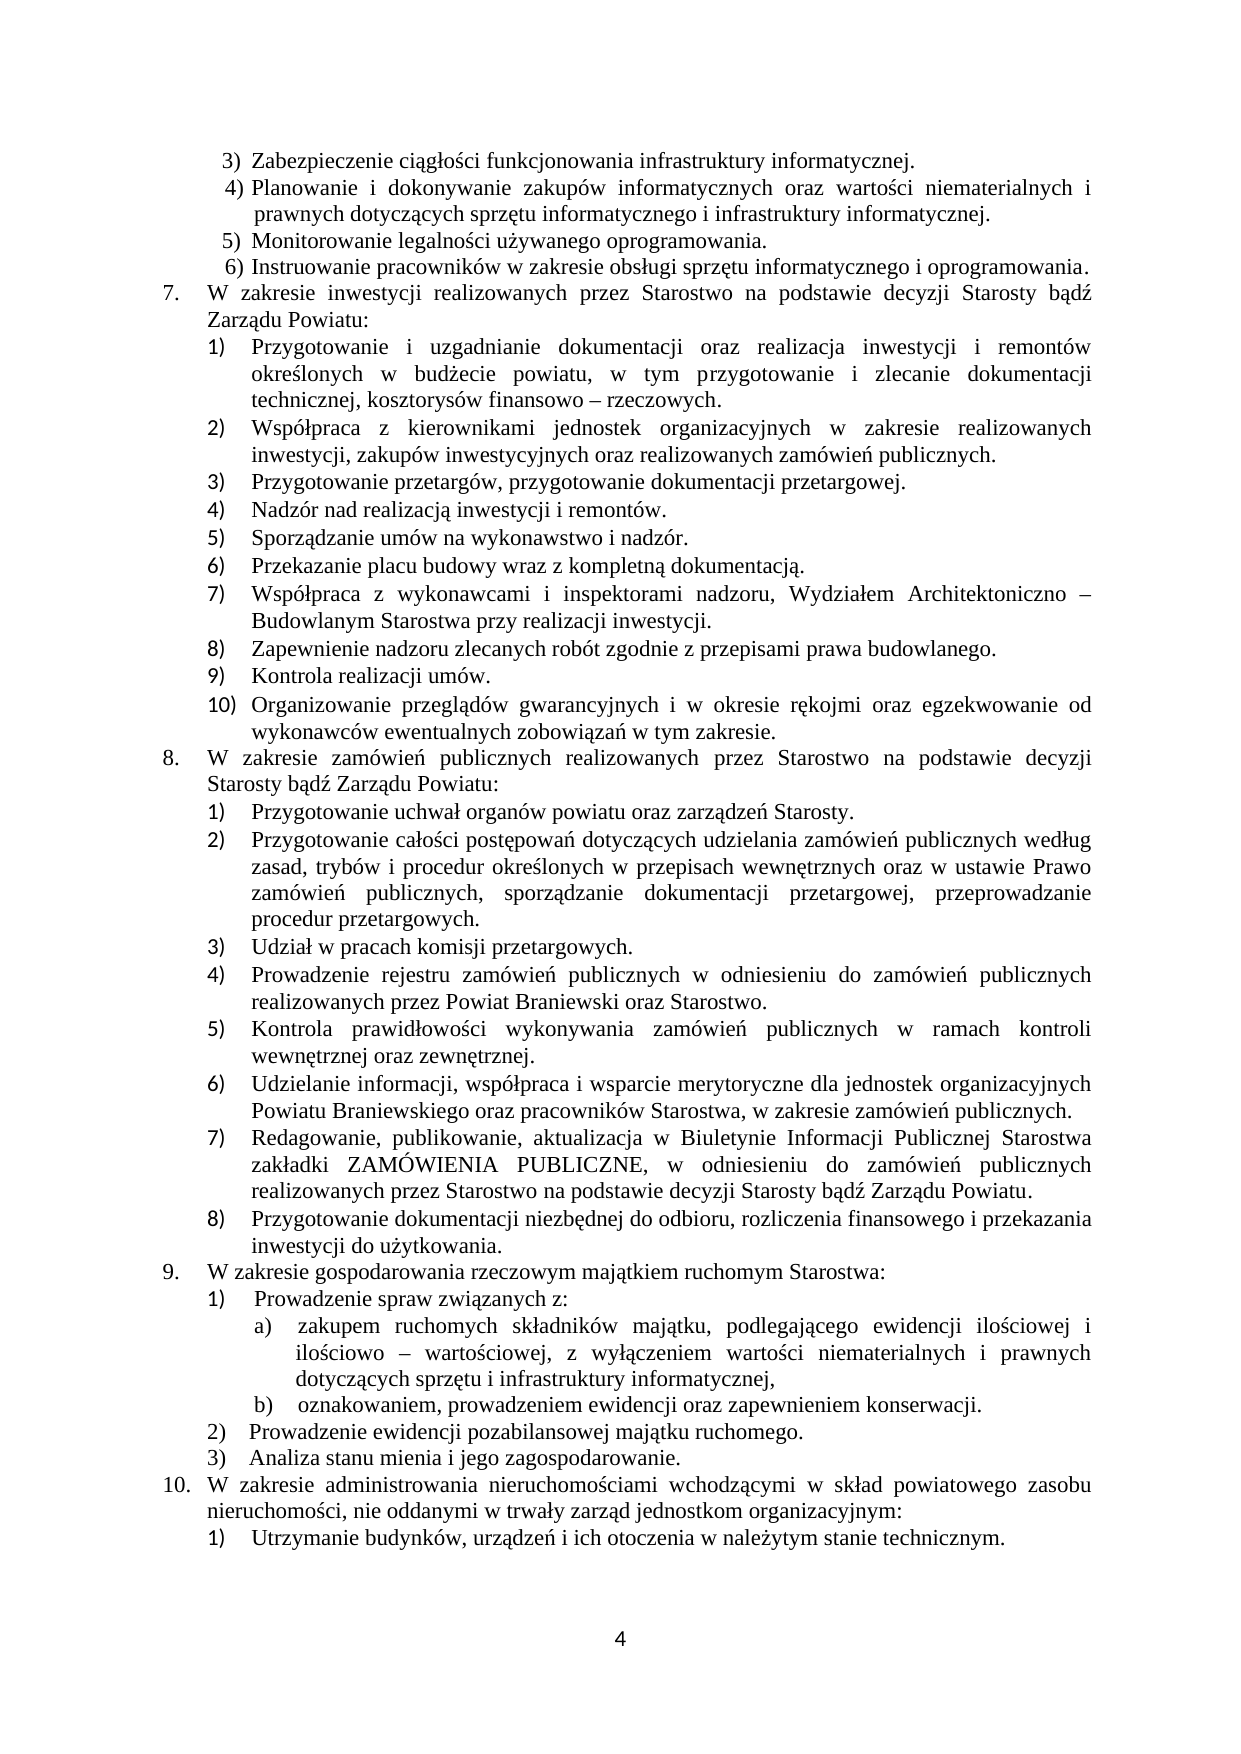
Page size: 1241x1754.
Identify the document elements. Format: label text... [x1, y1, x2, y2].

list Monitorowanie legalności używanego oprogramowania. [222, 227, 1093, 253]
list Prowadzenie spraw związanych z: [207, 1284, 1093, 1312]
list Planowanie i dokonywanie zakupów informatycznych oraz wartości niematerialnych i prawnych dotyczących sprzętu informatycznego i infrastruktury informatycznej. [224, 174, 1093, 227]
list W zakresie administrowania nieruchomościami wchodzącymi w skład powiatowego zasobu nieruchomości, nie oddanymi w trwały zarząd jednostkom organizacyjnym: [162, 1471, 1093, 1523]
text 2) Prowadzenie ewidencji pozabilansowej majątku ruchomego. [207, 1418, 1093, 1444]
list Współpraca z kierownikami jednostek organizacyjnych w zakresie realizowanych inwestycji, zakupów inwestycyjnych oraz realizowanych zamówień publicznych. [207, 413, 1093, 467]
list W zakresie inwestycji realizowanych przez Starostwo na podstawie decyzji Starosty bądź Zarządu Powiatu: [162, 279, 1093, 332]
list Nadzór nad realizacją inwestycji i remontów. [207, 495, 1093, 523]
list Udział w pracach komisji przetargowych. [207, 932, 1093, 960]
list Zapewnienie nadzoru zlecanych robót zgodnie z przepisami prawa budowlanego. [207, 634, 1093, 662]
list Przygotowanie całości postępowań dotyczących udzielania zamówień publicznych według zasad, trybów i procedur określonych w przepisach wewnętrznych oraz w ustawie Prawo zamówień publicznych, sporządzanie dokumentacji przetargowej, przeprowadzanie procedur przetargowych. [207, 825, 1093, 932]
list Utrzymanie budynków, urządzeń i ich otoczenia w należytym stanie technicznym. [207, 1523, 1093, 1551]
list Przekazanie placu budowy wraz z kompletną dokumentacją. [207, 551, 1093, 579]
list Zabezpieczenie ciągłości funkcjonowania infrastruktury informatycznej. [222, 148, 1093, 174]
list Udzielanie informacji, współpraca i wsparcie merytoryczne dla jednostek organizacyjnych Powiatu Braniewskiego oraz pracowników Starostwa, w zakresie zamówień publicznych. [207, 1069, 1093, 1123]
list Redagowanie, publikowanie, aktualizacja w Biuletynie Informacji Publicznej Starostwa zakładki ZAMÓWIENIA PUBLICZNE, w odniesieniu do zamówień publicznych realizowanych przez Starostwo na podstawie decyzji Starosty bądź Zarządu Powiatu. [207, 1123, 1093, 1204]
list Sporządzanie umów na wykonawstwo i nadzór. [207, 523, 1093, 551]
text 3) Analiza stanu mienia i jego zagospodarowanie. [207, 1444, 1093, 1471]
list Przygotowanie i uzgadnianie dokumentacji oraz realizacja inwestycji i remontów określonych w budżecie powiatu, w tym przygotowanie i zlecanie dokumentacji technicznej, kosztorysów finansowo – rzeczowych. [207, 332, 1093, 413]
list Przygotowanie przetargów, przygotowanie dokumentacji przetargowej. [207, 467, 1093, 495]
list Organizowanie przeglądów gwarancyjnych i w okresie rękojmi oraz egzekwowanie od wykonawców ewentualnych zobowiązań w tym zakresie. [207, 690, 1093, 744]
list Współpraca z wykonawcami i inspektorami nadzoru, Wydziałem Architektoniczno – Budowlanym Starostwa przy realizacji inwestycji. [207, 579, 1093, 634]
list zakupem ruchomych składników majątku, podlegającego ewidencji ilościowej i ilościowo – wartościowej, z wyłączeniem wartości niematerialnych i prawnych dotyczących sprzętu i infrastruktury informatycznej, [254, 1312, 1093, 1392]
list W zakresie zamówień publicznych realizowanych przez Starostwo na podstawie decyzji Starosty bądź Zarządu Powiatu: [162, 744, 1093, 797]
list Prowadzenie rejestru zamówień publicznych w odniesieniu do zamówień publicznych realizowanych przez Powiat Braniewski oraz Starostwo. [207, 960, 1093, 1014]
list Przygotowanie uchwał organów powiatu oraz zarządzeń Starosty. [207, 797, 1093, 825]
list Kontrola realizacji umów. [207, 662, 1093, 690]
list Przygotowanie dokumentacji niezbędnej do odbioru, rozliczenia finansowego i przekazania inwestycji do użytkowania. [207, 1204, 1093, 1258]
list Kontrola prawidłowości wykonywania zamówień publicznych w ramach kontroli wewnętrznej oraz zewnętrznej. [207, 1014, 1093, 1069]
list Instruowanie pracowników w zakresie obsługi sprzętu informatycznego i oprogramowania. [224, 253, 1093, 279]
list oznakowaniem, prowadzeniem ewidencji oraz zapewnieniem konserwacji. [254, 1392, 1093, 1418]
list W zakresie gospodarowania rzeczowym majątkiem ruchomym Starostwa: [162, 1258, 1093, 1284]
